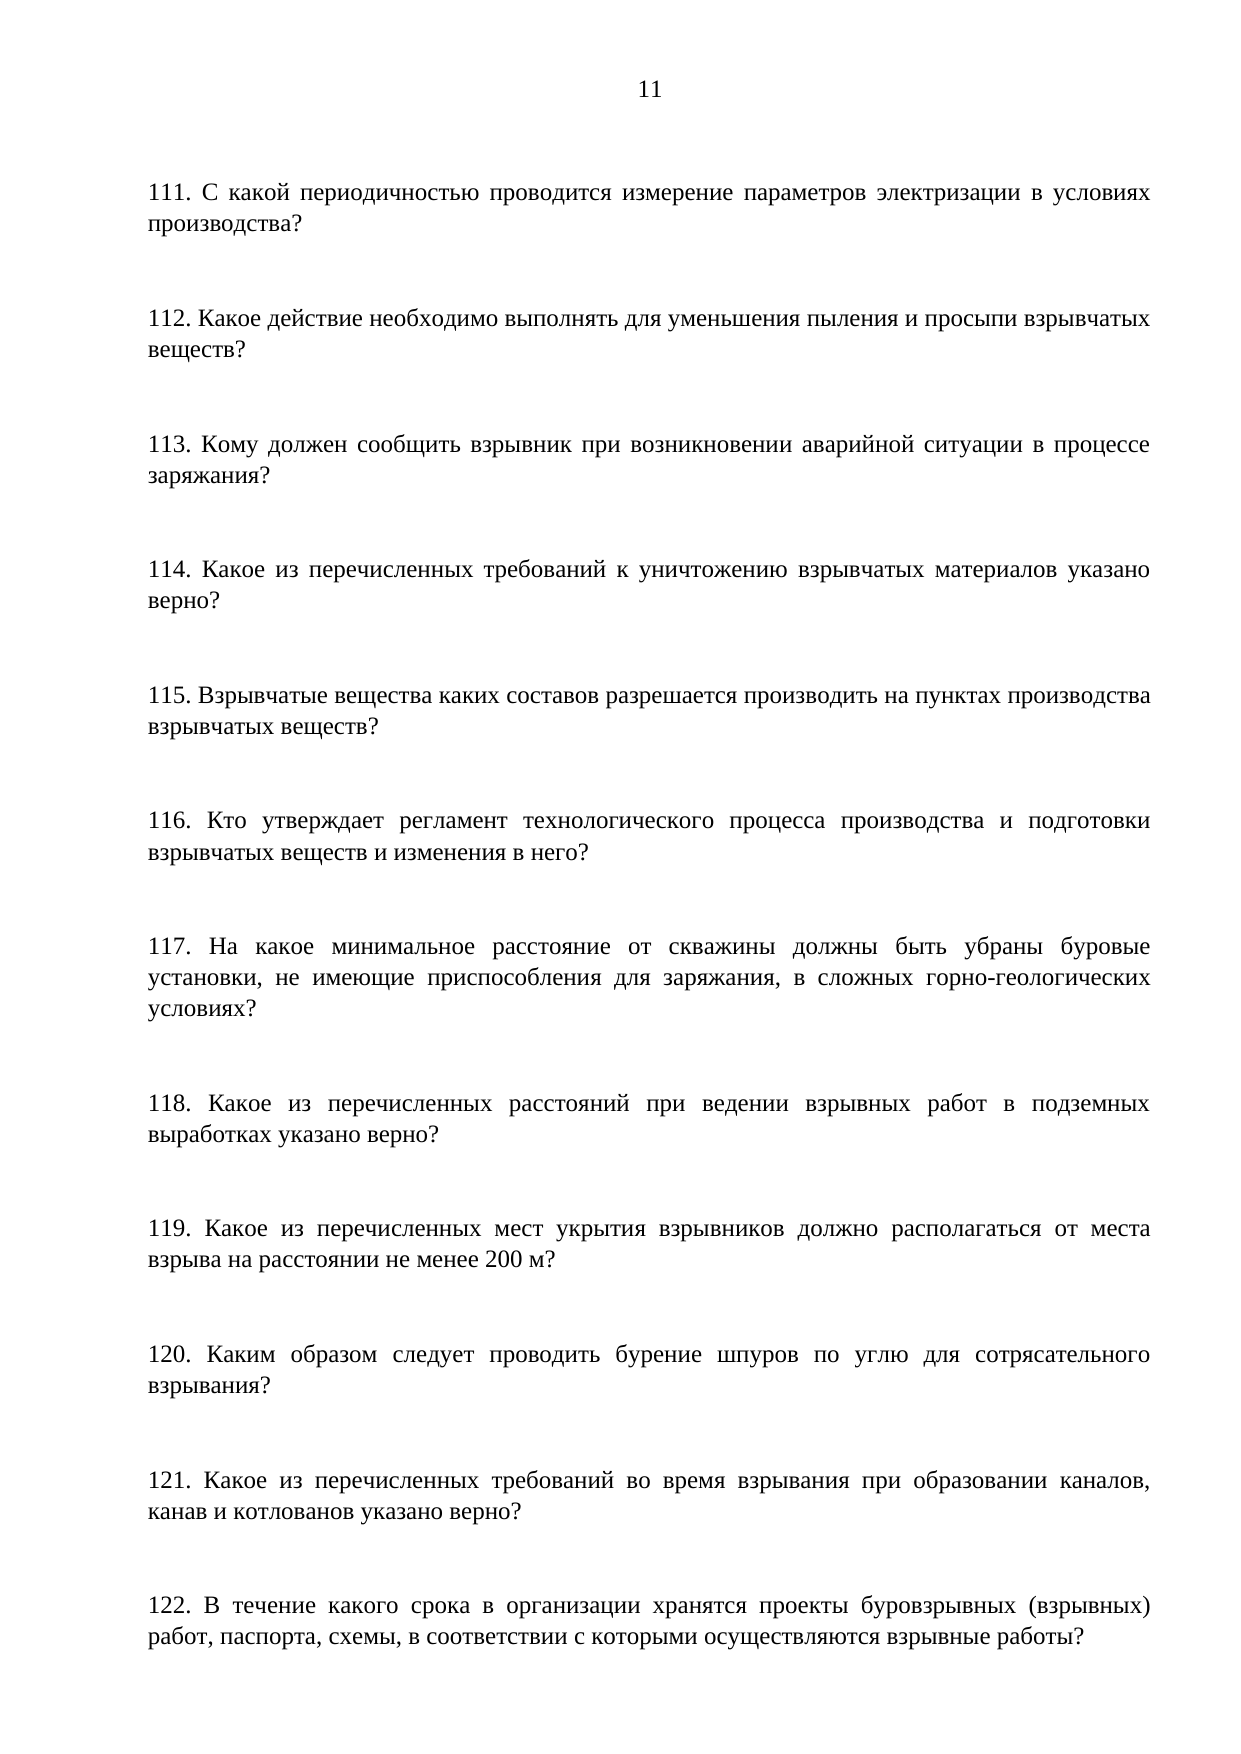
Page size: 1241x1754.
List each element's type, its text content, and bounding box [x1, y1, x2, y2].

text 115. Взрывчатые вещества каких составов разрешается производить на пунктах производства взрывчатых веществ? [148, 680, 1152, 740]
text 120. Каким образом следует проводить бурение шпуров по углю для сотрясательного взрывания? [148, 1339, 1152, 1399]
text 122. В течение какого срока в организации хранятся проекты буровзрывных (взрывных) работ, паспорта, схемы, в соответствии с которыми осуществляются взрывные работы? [148, 1590, 1152, 1650]
text 112. Какое действие необходимо выполнять для уменьшения пыления и просыпи взрывчатых веществ? [148, 303, 1152, 363]
text 118. Какое из перечисленных расстояний при ведении взрывных работ в подземных выработках указано верно? [148, 1088, 1152, 1148]
text 119. Какое из перечисленных мест укрытия взрывников должно располагаться от места взрыва на расстоянии не менее 200 м? [148, 1213, 1152, 1273]
text 117. На какое минимальное расстояние от скважины должны быть убраны буровые установки, не имеющие приспособления для заряжания, в сложных горно-геологических условиях? [148, 931, 1152, 1022]
text 114. Какое из перечисленных требований к уничтожению взрывчатых материалов указано верно? [148, 554, 1152, 614]
text 113. Кому должен сообщить взрывник при возникновении аварийной ситуации в процессе заряжания? [148, 429, 1152, 488]
text 116. Кто утверждает регламент технологического процесса производства и подготовки взрывчатых веществ и изменения в него? [148, 806, 1152, 865]
text 121. Какое из перечисленных требований во время взрывания при образовании каналов, канав и котлованов указано верно? [148, 1465, 1152, 1524]
text 111. С какой периодичностью проводится измерение параметров электризации в условиях производства? [148, 177, 1152, 237]
